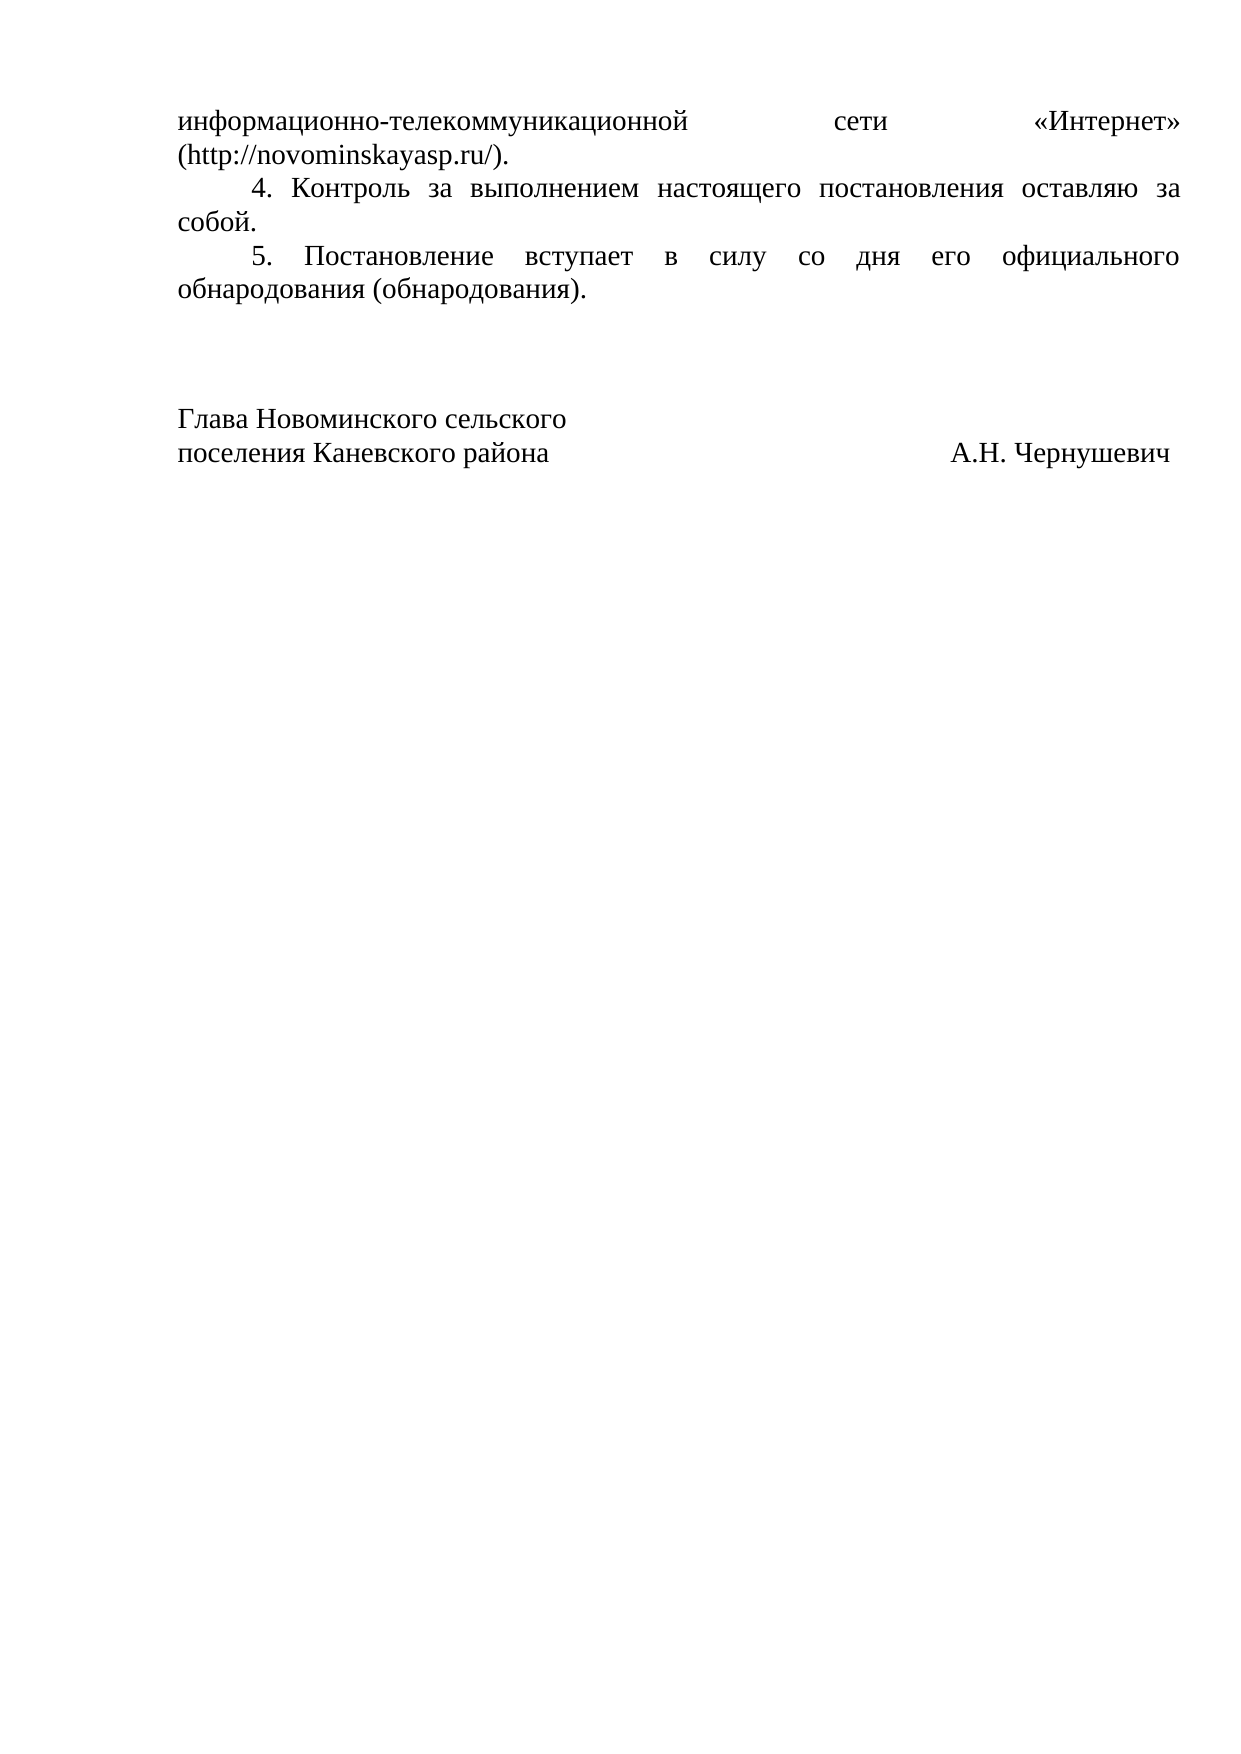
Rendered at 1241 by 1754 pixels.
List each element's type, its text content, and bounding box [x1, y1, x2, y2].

title 4. Контроль за выполнением настоящего постановления оставляю за собой. [177, 171, 1181, 238]
text поселения Каневского района А.Н. Чернушевич [177, 435, 1181, 469]
text Глава Новоминского сельского [177, 402, 1181, 435]
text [177, 103, 1181, 171]
title 5. Постановление вступает в силу со дня его официального обнародования (обнародования). [177, 238, 1181, 305]
